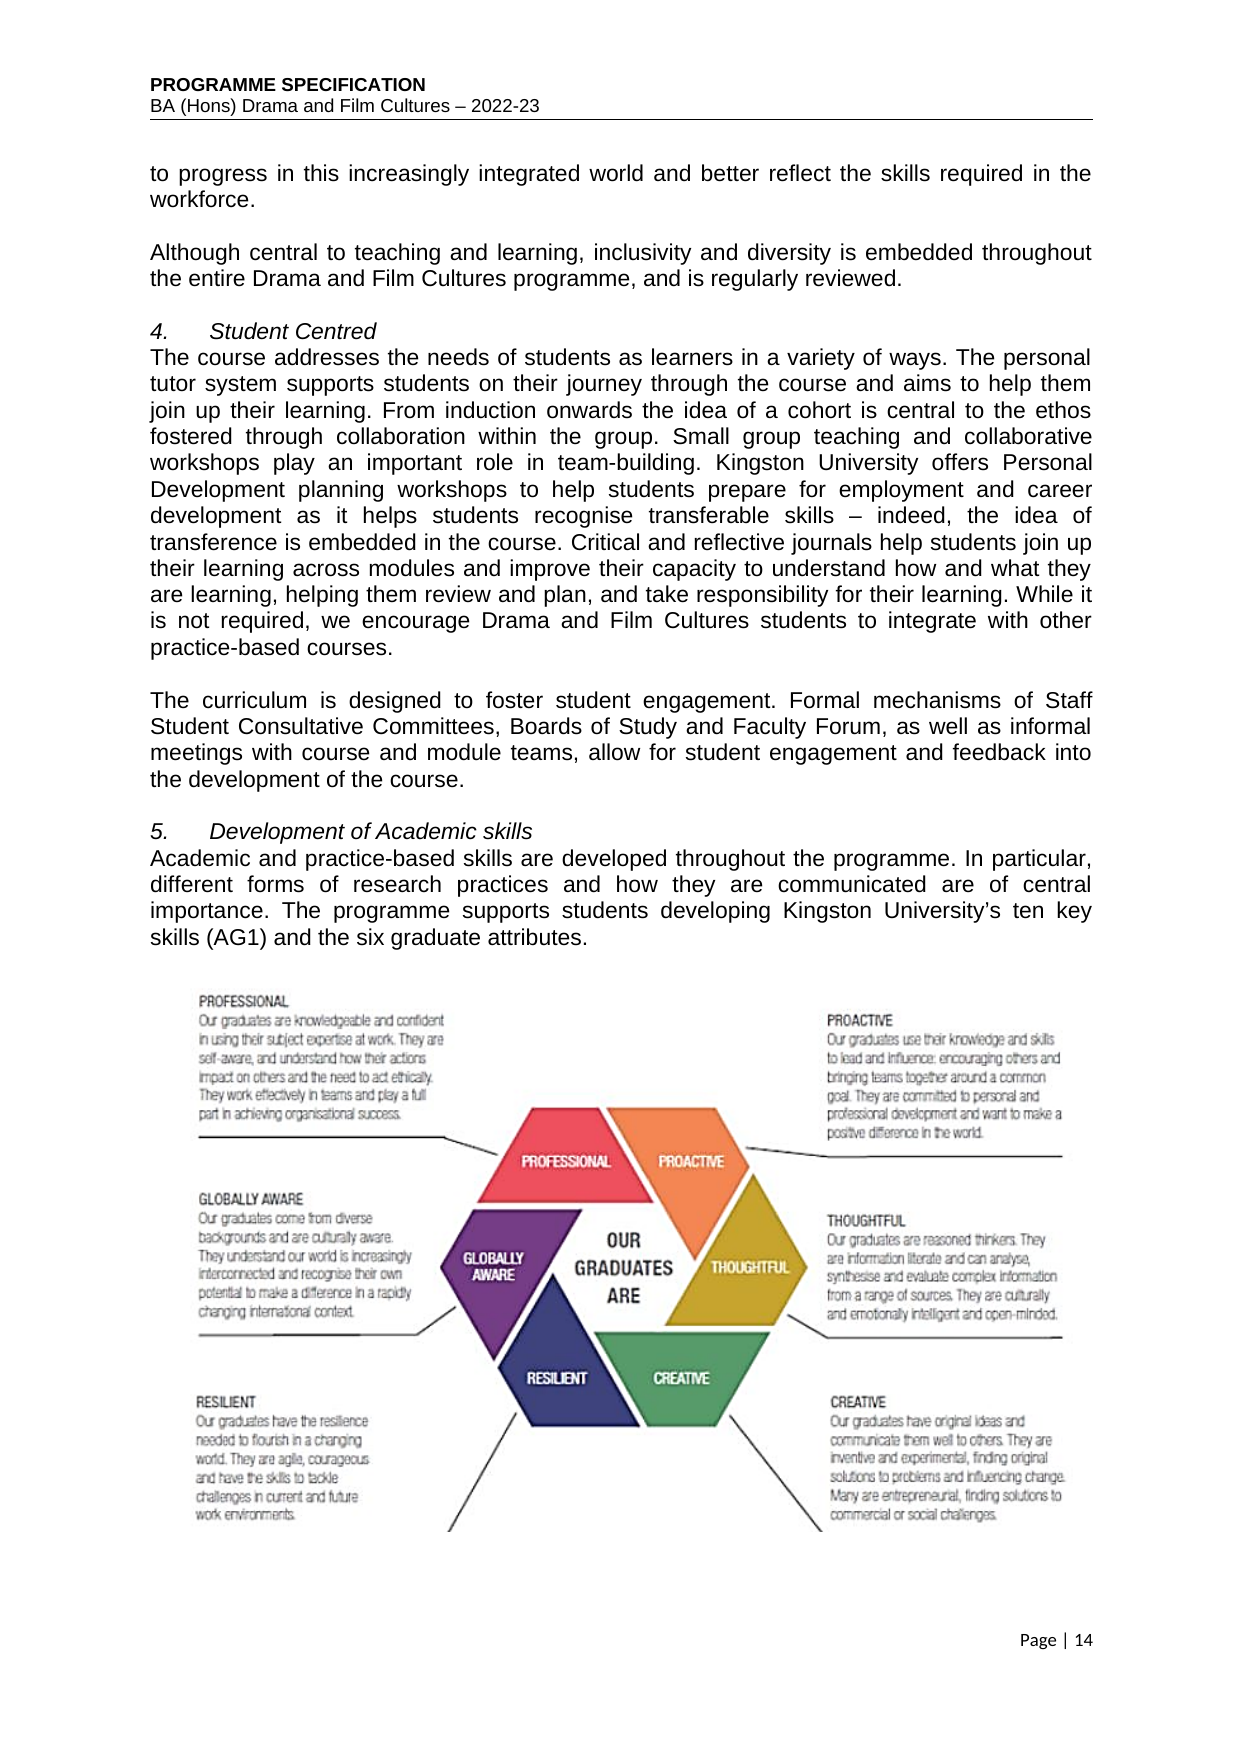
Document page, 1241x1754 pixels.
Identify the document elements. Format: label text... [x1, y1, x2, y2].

text The curriculum is designed to foster student engagement. Formal mechanisms of Staff Student Consultative Committees, Boards of Study and Faculty Forum, as well as informal meetings with course and module teams, allow for student engagement and feedback into the development of the course. [150, 687, 1093, 792]
text Academic and practice-based skills are developed throughout the programme. In particular, different forms of research practices and how they are communicated are of central importance. The programme supports students developing Kingston University’s ten key skills (AG1) and the six graduate attributes. [150, 845, 1093, 950]
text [150, 159, 1093, 212]
text Although central to teaching and learning, inclusivity and diversity is embedded throughout the entire Drama and Film Cultures programme, and is regularly reviewed. [150, 238, 1093, 291]
picture [150, 976, 1093, 1532]
list Development of Academic skills [150, 818, 1093, 845]
list Student Centred [150, 318, 1093, 344]
text The course addresses the needs of students as learners in a variety of ways. The personal tutor system supports students on their journey through the course and aims to help them join up their learning. From induction onwards the idea of a cohort is central to the ethos fostered through collaboration within the group. Small group teaching and collaborative workshops play an important role in team-building. Kingston University offers Personal Development planning workshops to help students prepare for employment and career development as it helps students recognise transferable skills – indeed, the idea of transference is embedded in the course. Critical and reflective journals help students join up their learning across modules and improve their capacity to understand how and what they are learning, helping them review and plan, and take responsibility for their learning. While it is not required, we encourage Drama and Film Cultures students to integrate with other practice-based courses. [150, 344, 1093, 660]
